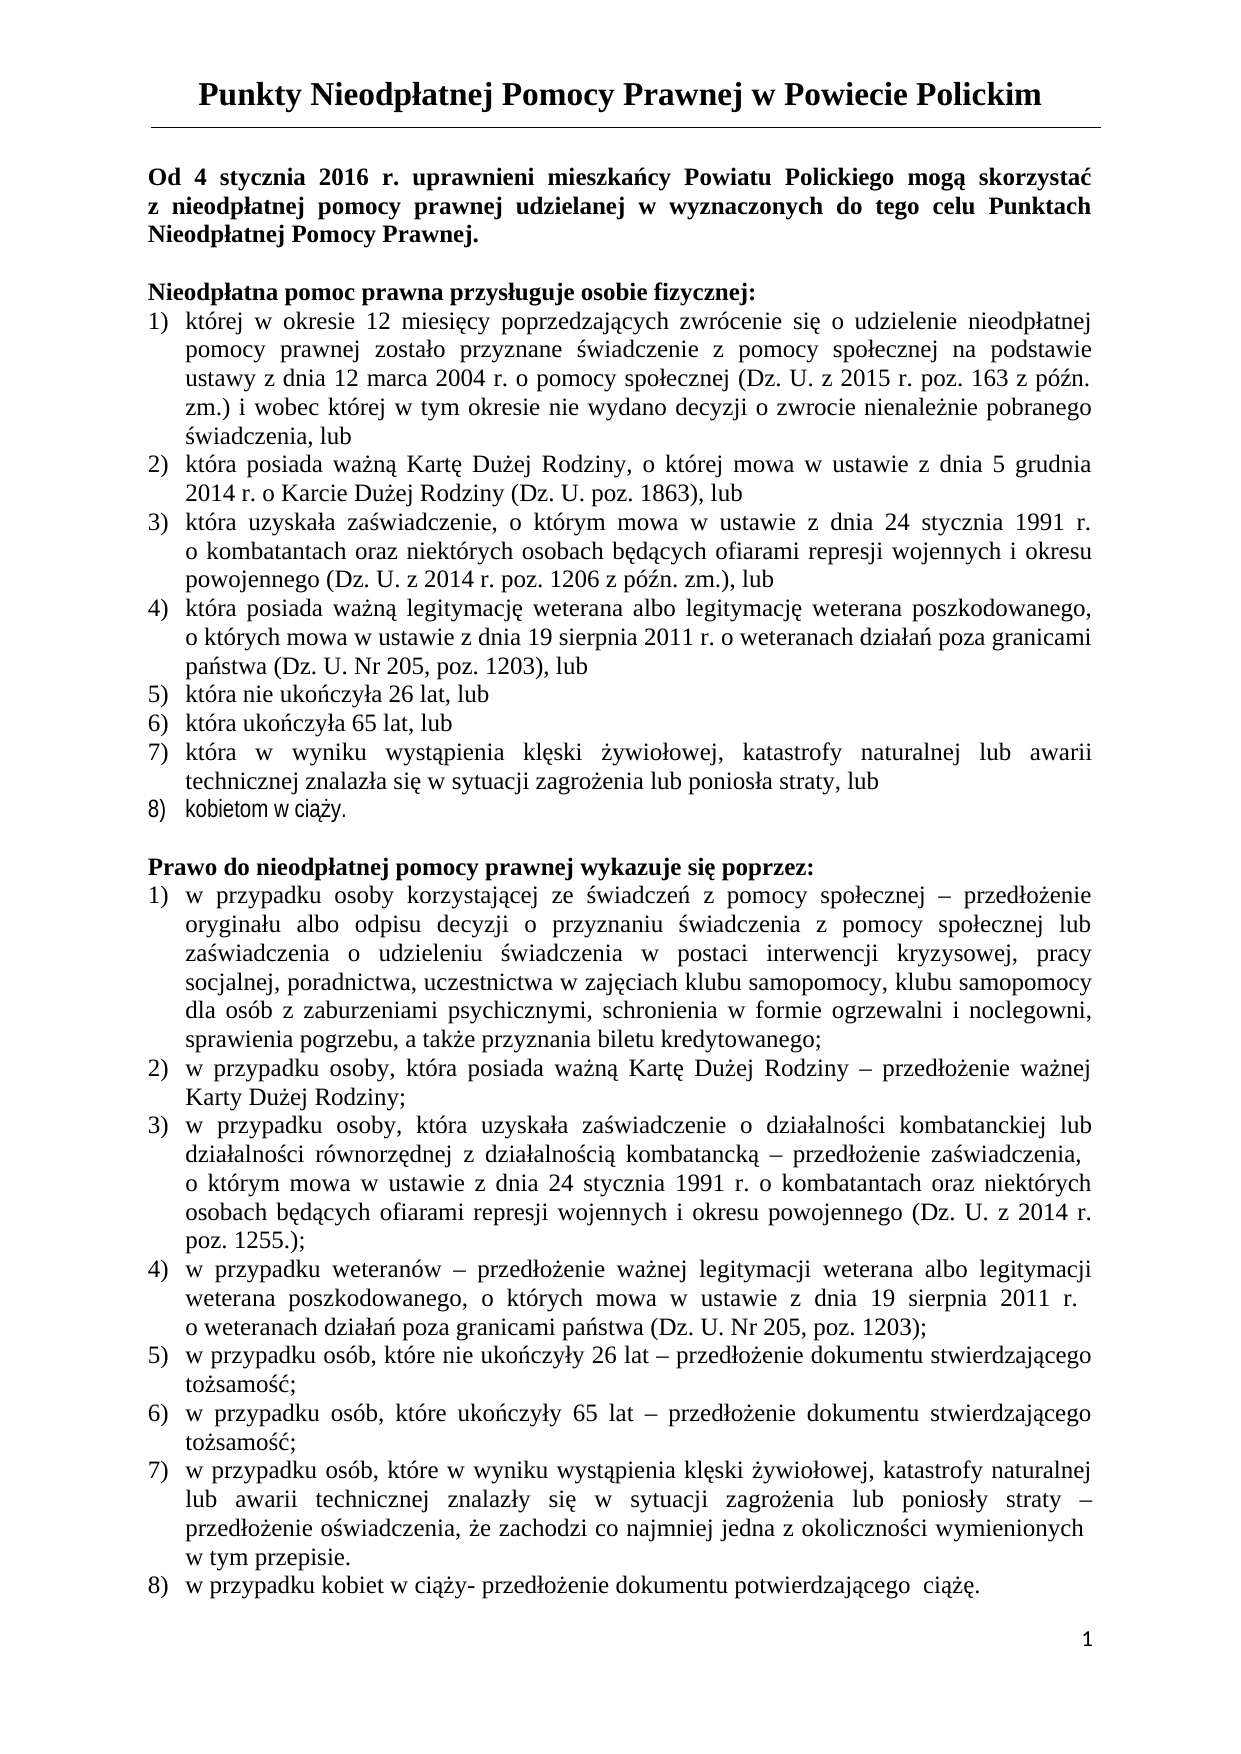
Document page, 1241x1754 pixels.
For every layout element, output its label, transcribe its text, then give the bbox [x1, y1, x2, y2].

list w przypadku osób, które nie ukończyły 26 lat – przedłożenie dokumentu stwierdzającego tożsamość; [148, 1341, 1093, 1398]
list która uzyskała zaświadczenie, o którym mowa w ustawie z dnia 24 stycznia 1991 r. o kombatantach oraz niektórych osobach będących ofiarami represji wojennych i okresu powojennego (Dz. U. z 2014 r. poz. 1206 z późn. zm.), lub [148, 507, 1093, 593]
list która w wyniku wystąpienia klęski żywiołowej, katastrofy naturalnej lub awarii technicznej znalazła się w sytuacji zagrożenia lub poniosła straty, lub [148, 737, 1093, 794]
list kobietom w ciąży. [148, 794, 1093, 823]
text Od 4 stycznia 2016 r. uprawnieni mieszkańcy Powiatu Polickiego mogą skorzystać z nieodpłatnej pomocy prawnej udzielanej w wyznaczonych do tego celu Punktach Nieodpłatnej Pomocy Prawnej. [148, 162, 1093, 248]
list która ukończyła 65 lat, lub [148, 708, 1093, 737]
text Prawo do nieodpłatnej pomocy prawnej wykazuje się poprzez: [148, 852, 1093, 881]
list w przypadku osób, które w wyniku wystąpienia klęski żywiołowej, katastrofy naturalnej lub awarii technicznej znalazły się w sytuacji zagrożenia lub poniosły straty – przedłożenie oświadczenia, że zachodzi co najmniej jedna z okoliczności wymienionych w tym przepisie. [148, 1456, 1093, 1571]
list w przypadku kobiet w ciąży- przedłożenie dokumentu potwierdzającego ciążę. [148, 1571, 1093, 1599]
list w przypadku osoby, która posiada ważną Kartę Dużej Rodziny – przedłożenie ważnej Karty Dużej Rodziny; [148, 1053, 1093, 1111]
text Nieodpłatna pomoc prawna przysługuje osobie fizycznej: [148, 277, 1093, 306]
text Punkty Nieodpłatnej Pomocy Prawnej w Powiecie Polickim [148, 74, 1093, 112]
list której w okresie 12 miesięcy poprzedzających zwrócenie się o udzielenie nieodpłatnej pomocy prawnej zostało przyznane świadczenie z pomocy społecznej na podstawie ustawy z dnia 12 marca 2004 r. o pomocy społecznej (Dz. U. z 2015 r. poz. 163 z późn. zm.) i wobec której w tym okresie nie wydano decyzji o zwrocie nienależnie pobranego świadczenia, lub [148, 306, 1093, 449]
list która posiada ważną Kartę Dużej Rodziny, o której mowa w ustawie z dnia 5 grudnia 2014 r. o Karcie Dużej Rodziny (Dz. U. poz. 1863), lub [148, 449, 1093, 507]
list w przypadku osoby, która uzyskała zaświadczenie o działalności kombatanckiej lub działalności równorzędnej z działalnością kombatancką – przedłożenie zaświadczenia, o którym mowa w ustawie z dnia 24 stycznia 1991 r. o kombatantach oraz niektórych osobach będących ofiarami represji wojennych i okresu powojennego (Dz. U. z 2014 r. poz. 1255.); [148, 1111, 1093, 1254]
list która posiada ważną legitymację weterana albo legitymację weterana poszkodowanego, o których mowa w ustawie z dnia 19 sierpnia 2011 r. o weteranach działań poza granicami państwa (Dz. U. Nr 205, poz. 1203), lub [148, 593, 1093, 679]
list która nie ukończyła 26 lat, lub [148, 679, 1093, 708]
list w przypadku weteranów – przedłożenie ważnej legitymacji weterana albo legitymacji weterana poszkodowanego, o których mowa w ustawie z dnia 19 sierpnia 2011 r. o weteranach działań poza granicami państwa (Dz. U. Nr 205, poz. 1203); [148, 1254, 1093, 1341]
list w przypadku osoby korzystającej ze świadczeń z pomocy społecznej – przedłożenie oryginału albo odpisu decyzji o przyznaniu świadczenia z pomocy społecznej lub zaświadczenia o udzieleniu świadczenia w postaci interwencji kryzysowej, pracy socjalnej, poradnictwa, uczestnictwa w zajęciach klubu samopomocy, klubu samopomocy dla osób z zaburzeniami psychicznymi, schronienia w formie ogrzewalni i noclegowni, sprawienia pogrzebu, a także przyznania biletu kredytowanego; [148, 881, 1093, 1053]
list w przypadku osób, które ukończyły 65 lat – przedłożenie dokumentu stwierdzającego tożsamość; [148, 1398, 1093, 1456]
